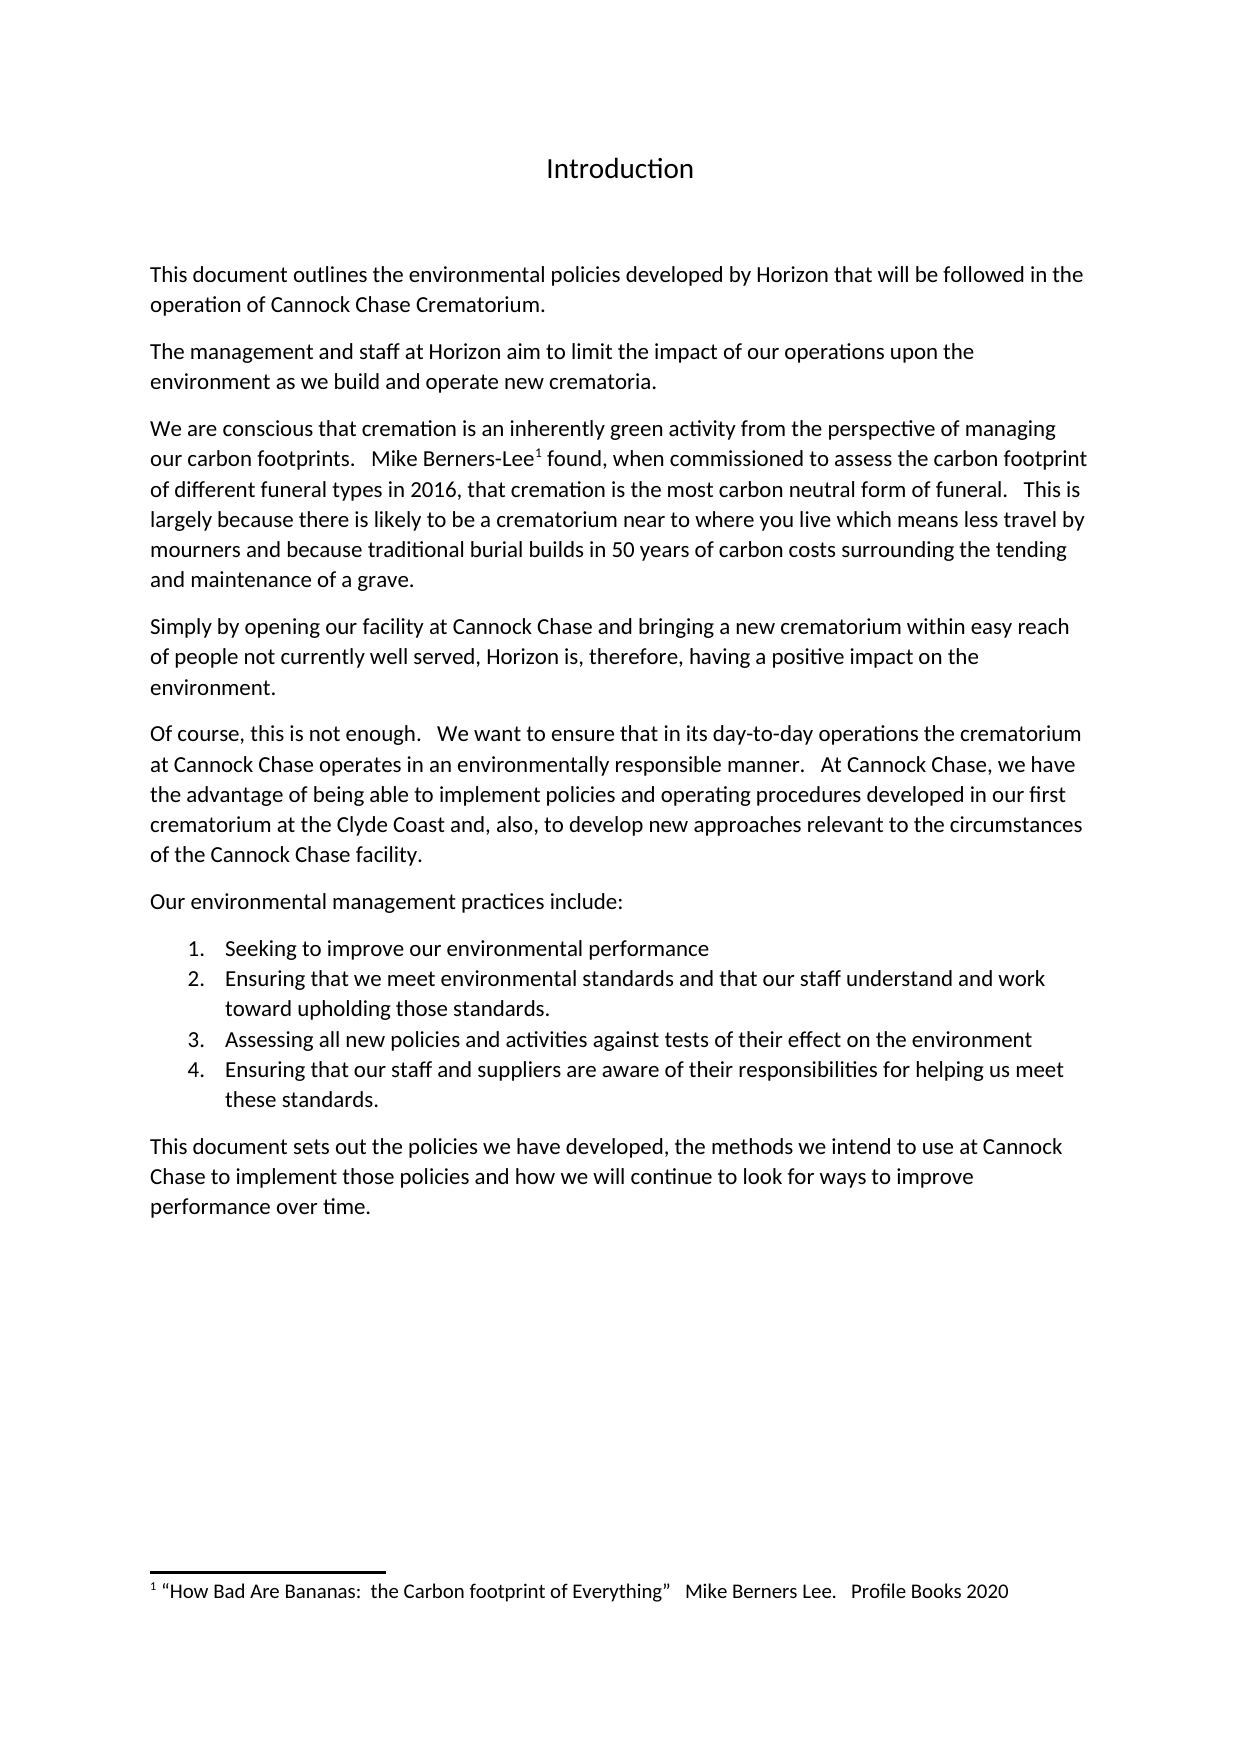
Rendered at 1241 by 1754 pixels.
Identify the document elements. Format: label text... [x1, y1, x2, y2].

text Simply by opening our facility at Cannock Chase and bringing a new crematorium within easy reach of people not currently well served, Horizon is, therefore, having a positive impact on the environment. [150, 612, 1090, 701]
list Ensuring that we meet environmental standards and that our staff understand and work toward upholding those standards. [187, 964, 1090, 1023]
text Introduction [150, 150, 1090, 186]
text This document sets out the policies we have developed, the methods we intend to use at Cannock Chase to implement those policies and how we will continue to look for ways to improve performance over time. [150, 1132, 1090, 1221]
text Of course, this is not enough. We want to ensure that in its day-to-day operations the crematorium at Cannock Chase operates in an environmentally responsible manner. At Cannock Chase, we have the advantage of being able to implement policies and operating procedures developed in our first crematorium at the Clyde Coast and, also, to develop new approaches relevant to the circumstances of the Cannock Chase facility. [150, 719, 1090, 868]
text Our environmental management practices include: [150, 887, 1090, 915]
list Seeking to improve our environmental performance [187, 934, 1090, 962]
list Assessing all new policies and activities against tests of their effect on the environment [187, 1025, 1090, 1053]
text The management and staff at Horizon aim to limit the impact of our operations upon the environment as we build and operate new crematoria. [150, 337, 1090, 396]
text This document outlines the environmental policies developed by Horizon that will be followed in the operation of Cannock Chase Crematorium. [150, 260, 1090, 318]
list Ensuring that our staff and suppliers are aware of their responsibilities for helping us meet these standards. [187, 1055, 1090, 1113]
text We are conscious that cremation is an inherently green activity from the perspective of managing our carbon footprints. Mike Berners-Lee found, when commissioned to assess the carbon footprint of different funeral types in 2016, that cremation is the most carbon neutral form of funeral. This is largely because there is likely to be a crematorium near to where you live which means less travel by mourners and because traditional burial builds in 50 years of carbon costs surrounding the tending and maintenance of a grave. [150, 414, 1090, 593]
